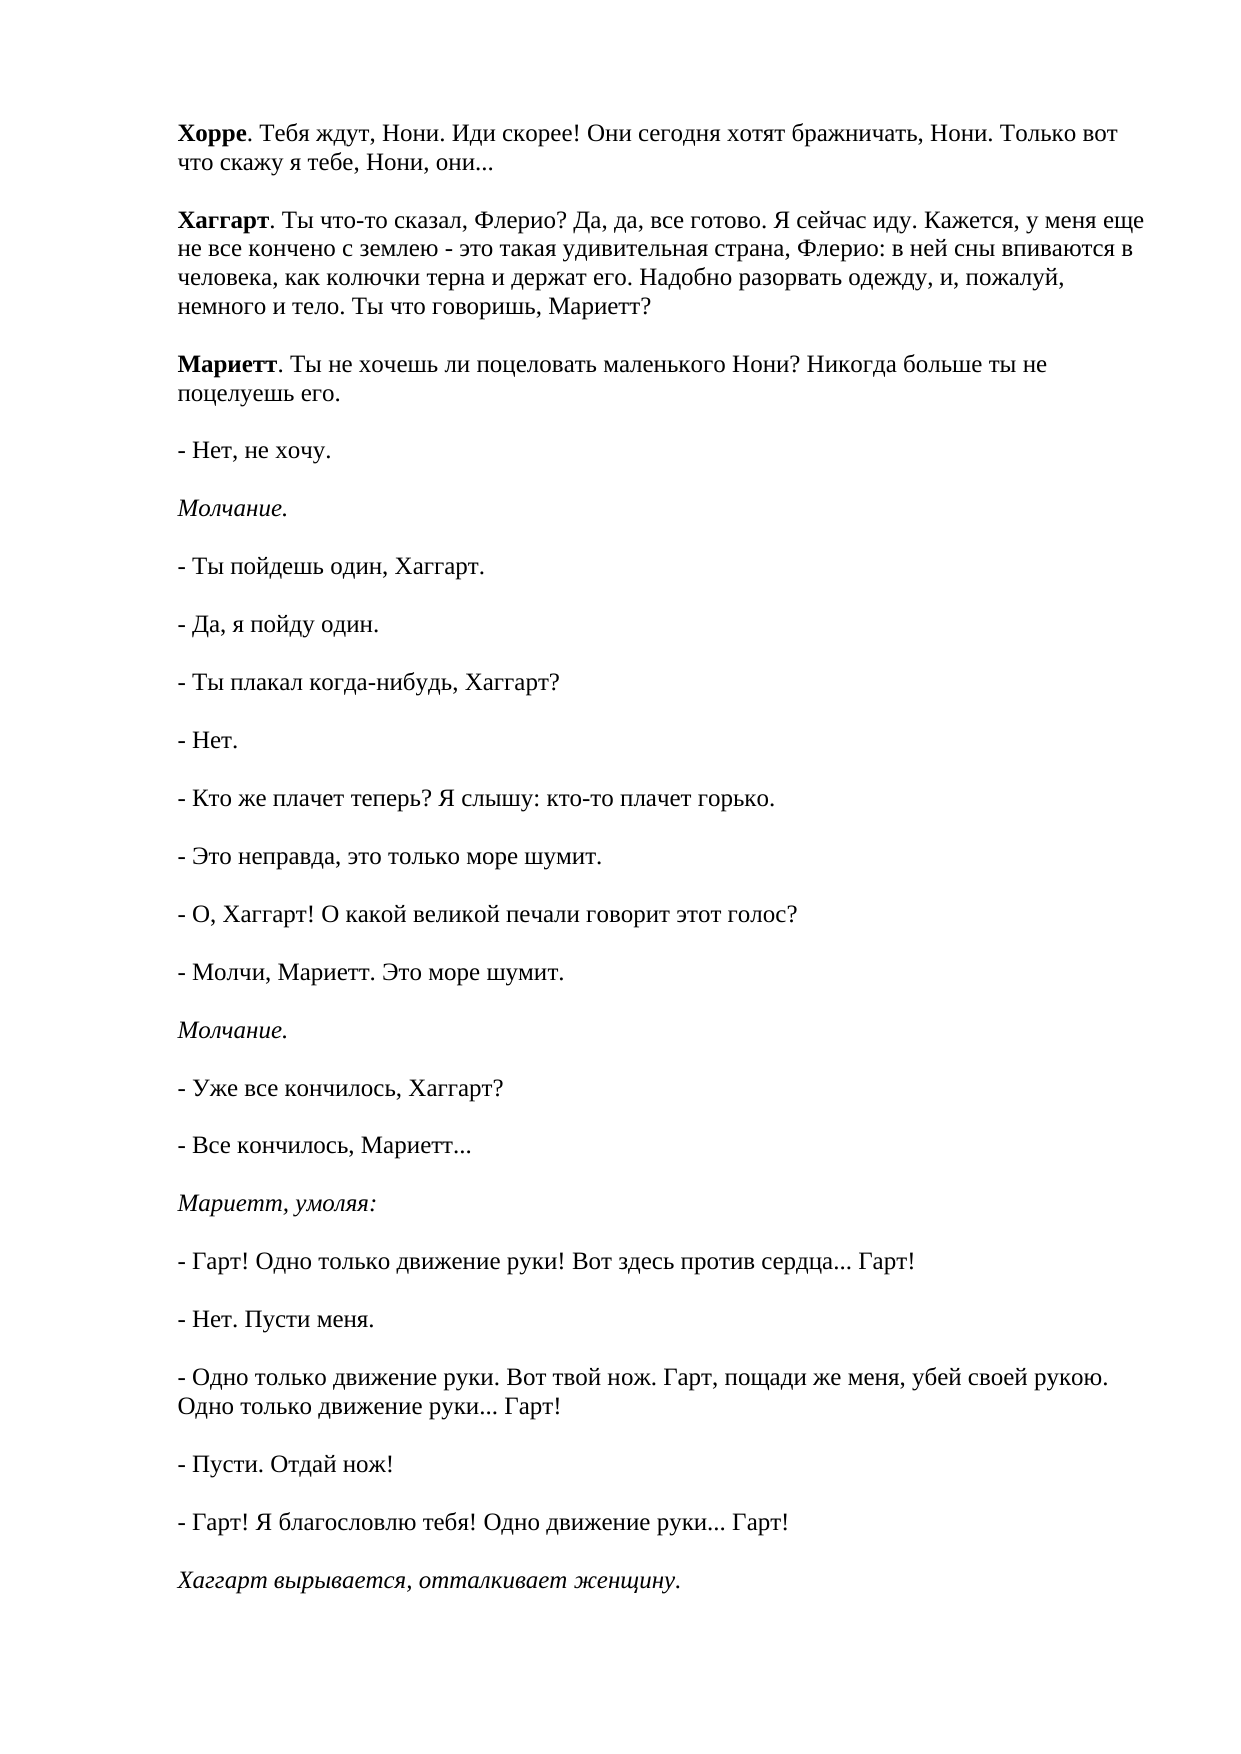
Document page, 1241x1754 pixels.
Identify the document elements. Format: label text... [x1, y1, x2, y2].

text - Все кончилось, Мариетт... [177, 1131, 1152, 1159]
text - О, Хаггарт! О какой великой печали говорит этот голос? [177, 899, 1152, 928]
text Хорре. Тебя ждут, Нони. Иди скорее! Они сегодня хотят бражничать, Нони. Только вот что скажу я тебе, Нони, они... [177, 118, 1152, 176]
text - Это неправда, это только море шумит. [177, 841, 1152, 870]
text - Да, я пойду один. [177, 609, 1152, 638]
text - Гарт! Одно только движение руки! Вот здесь против сердца... Гарт! [177, 1246, 1152, 1275]
text - Ты плакал когда-нибудь, Хаггарт? [177, 667, 1152, 696]
text Мариетт, умоляя: [177, 1188, 1152, 1217]
text - Нет, не хочу. [177, 436, 1152, 464]
text Мариетт. Ты не хочешь ли поцеловать маленького Нони? Никогда больше ты не поцелуешь его. [177, 349, 1152, 406]
text - Нет. Пусти меня. [177, 1304, 1152, 1333]
text - Молчи, Мариетт. Это море шумит. [177, 957, 1152, 986]
text - Ты пойдешь один, Хаггарт. [177, 551, 1152, 580]
text Молчание. [177, 493, 1152, 522]
text - Пусти. Отдай нож! [177, 1449, 1152, 1478]
text Хаггарт. Ты что-то сказал, Флерио? Да, да, все готово. Я сейчас иду. Кажется, у меня еще не все кончено с землею - это такая удивительная страна, Флерио: в ней сны впиваются в человека, как колючки терна и держат его. Надобно разорвать одежду, и, пожалуй, немного и тело. Ты что говоришь, Мариетт? [177, 205, 1152, 320]
text - Гарт! Я благословлю тебя! Одно движение руки... Гарт! [177, 1507, 1152, 1536]
text Молчание. [177, 1015, 1152, 1043]
text - Одно только движение руки. Вот твой нож. Гарт, пощади же меня, убей своей рукою. Одно только движение руки... Гарт! [177, 1362, 1152, 1420]
text - Кто же плачет теперь? Я слышу: кто-то плачет горько. [177, 783, 1152, 812]
text - Уже все кончилось, Хаггарт? [177, 1073, 1152, 1101]
text - Нет. [177, 725, 1152, 754]
text Хаггарт вырывается, отталкивает женщину. [177, 1565, 1152, 1593]
